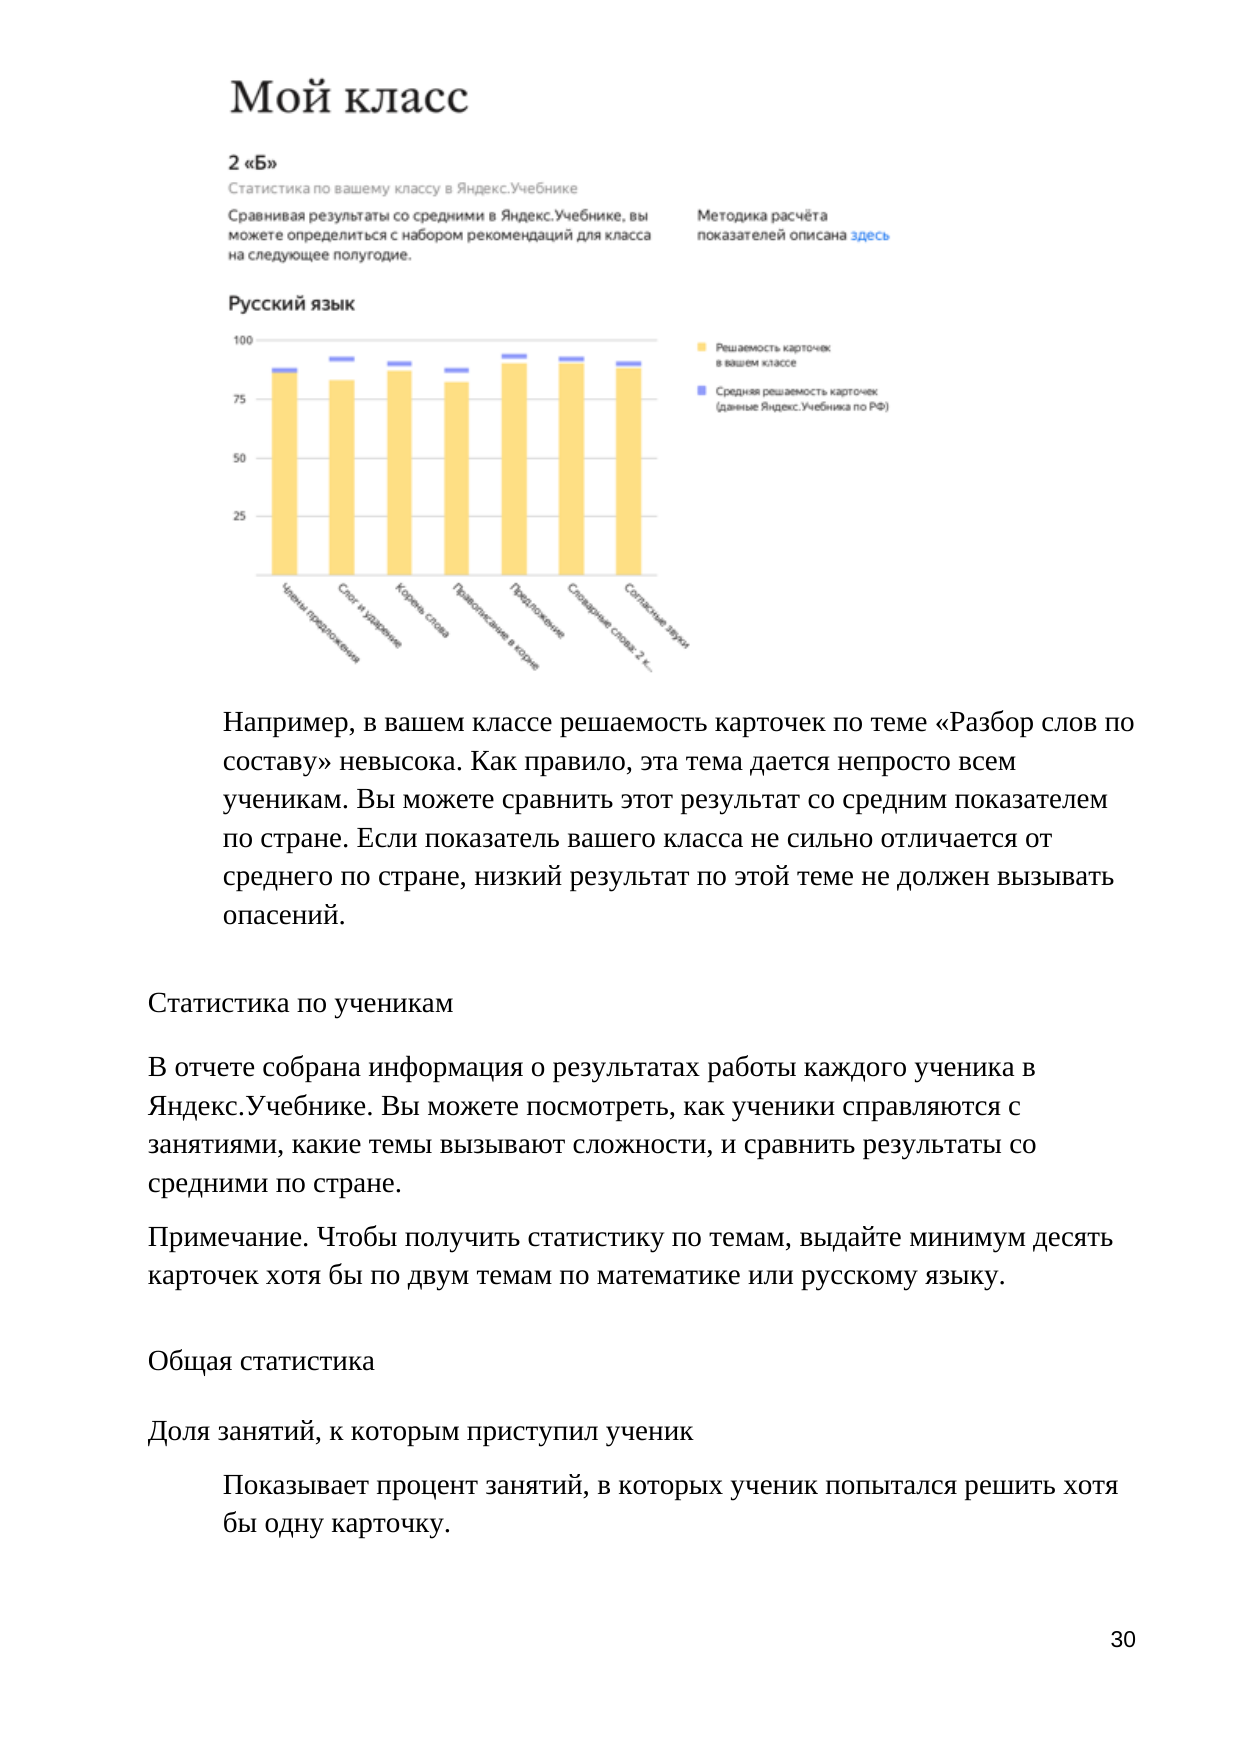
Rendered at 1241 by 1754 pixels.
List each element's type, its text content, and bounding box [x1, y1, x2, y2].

text Показывает процент занятий, в которых ученик попытался решить хотя бы одну карточку. [223, 1467, 1136, 1539]
text Доля занятий, к которым приступил ученик [148, 1413, 1136, 1446]
text Статистика по ученикам [148, 986, 1136, 1019]
text Общая статистика [148, 1343, 1136, 1376]
text Примечание. Чтобы получить статистику по темам, выдайте минимум десять карточек хотя бы по двум темам по математике или русскому языку. [148, 1219, 1136, 1291]
text Например, в вашем классе решаемость карточек по теме «Разбор слов по составу» невысока. Как правило, эта тема дается непросто всем ученикам. Вы можете сравнить этот результат со средним показателем по стране. Если показатель вашего класса не сильно отличается от среднего по стране, низкий результат по этой теме не должен вызывать опасений. [223, 704, 1136, 931]
text В отчете собрана информация о результатах работы каждого ученика в Яндекс.Учебнике. Вы можете посмотреть, как ученики справляются с занятиями, какие темы вызывают сложности, и сравнить результаты со средними по стране. [148, 1049, 1136, 1198]
picture [222, 73, 898, 685]
